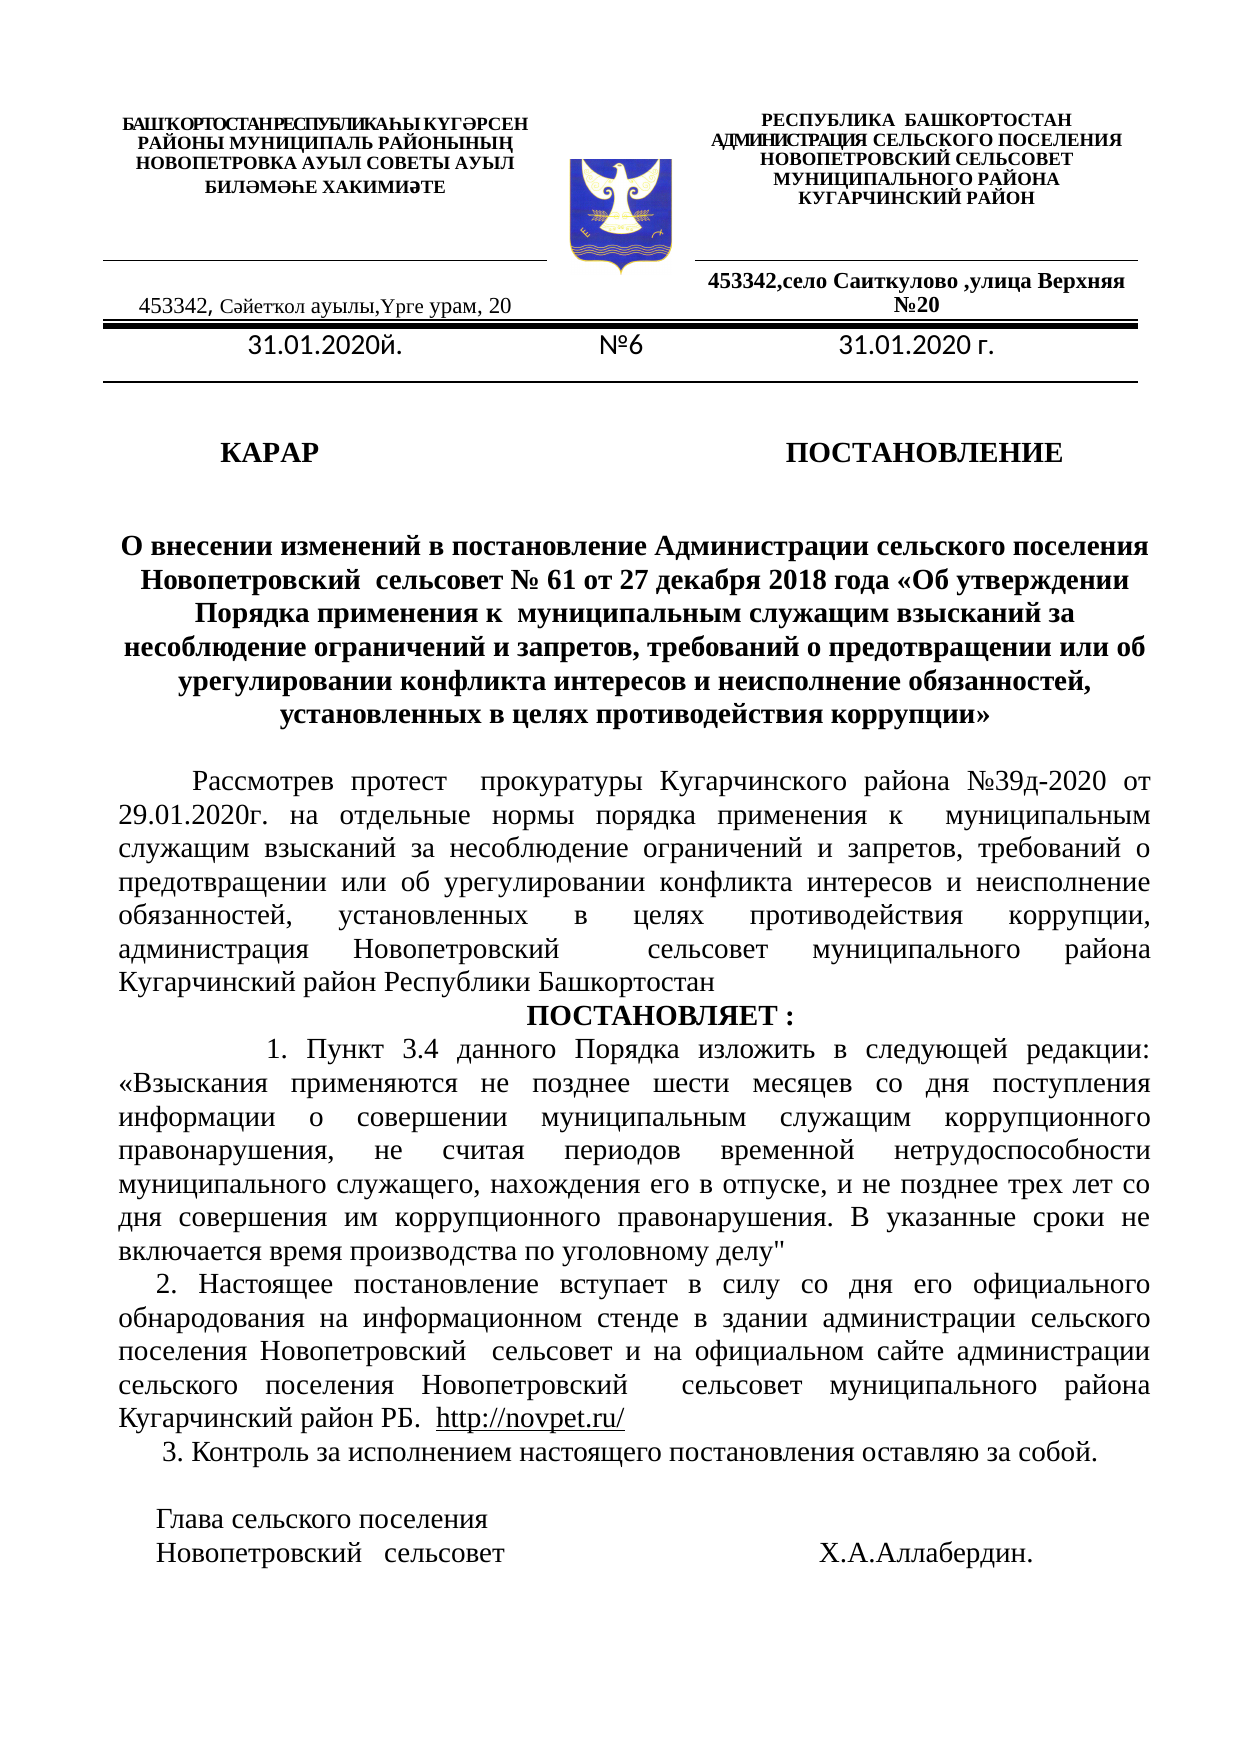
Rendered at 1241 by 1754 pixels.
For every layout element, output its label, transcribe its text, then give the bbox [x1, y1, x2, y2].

table_header БАШҠОРТОСТАН РЕСПУБЛИКАҺЫ КҮГӘРСЕН РАЙОНЫ МУНИЦИПАЛЬ РАЙОНЫНЫҢ НОВОПЕТРОВКА АУЫЛ СОВЕТЫ АУЫЛ БИЛӘМӘҺЕ ХАКИМИәТЕ [103, 92, 547, 260]
table_cell 31.01.2020 г. [695, 329, 1138, 381]
table_header [547, 92, 695, 319]
table_cell 31.01.2020й. [103, 329, 547, 381]
text КАРАР ПОСТАНОВЛЕНИЕ [118, 436, 1152, 469]
table_cell №6 [547, 329, 695, 381]
text 1. Пункт 3.4 данного Порядка изложить в следующей редакции: «Взыскания применяются не позднее шести месяцев со дня поступления информации о совершении муниципальным служащим коррупционного правонарушения, не считая периодов временной нетрудоспособности муниципального служащего, нахождения его в отпуске, и не позднее трех лет со дня совершения им коррупционного правонарушения. В указанные сроки не включается время производства по уголовному делу" [118, 1032, 1152, 1266]
text О внесении изменений в постановление Администрации сельского поселения Новопетровский сельсовет № 61 от 27 декабря 2018 года «Об утверждении Порядка применения к муниципальным служащим взысканий за несоблюдение ограничений и запретов, требований о предотвращении или об урегулировании конфликта интересов и неисполнение обязанностей, установленных в целях противодействия коррупции» [118, 528, 1152, 730]
table_header РЕСПУБЛИКА БАШКОРТОСТАН АДМИНИСТРАЦИЯ СЕЛЬСКОГО ПОСЕЛЕНИЯ НОВОПЕТРОВСКИЙ СЕЛЬСОВЕТ МУНИЦИПАЛЬНОГО РАЙОНА КУГАРЧИНСКИЙ РАЙОН [695, 92, 1138, 260]
table_cell [103, 261, 547, 319]
text Новопетровский сельсовет Х.А.Аллабердин. [118, 1535, 1152, 1568]
text Глава сельского поселения [118, 1501, 1152, 1535]
text 2. Настоящее постановление вступает в силу со дня его официального обнародования на информационном стенде в здании администрации сельского поселения Новопетровский сельсовет и на официальном сайте администрации сельского поселения Новопетровский сельсовет муниципального района Кугарчинский район РБ. http://novpet.ru/ [118, 1266, 1152, 1434]
table_cell 453342,село Саиткулово ,улица Верхняя №20 [695, 261, 1138, 319]
text ПОСТАНОВЛЯЕТ : [118, 998, 1152, 1032]
text Рассмотрев протест прокуратуры Кугарчинского района №39д-2020 от 29.01.2020г. на отдельные нормы порядка применения к муниципальным служащим взысканий за несоблюдение ограничений и запретов, требований о предотвращении или об урегулировании конфликта интересов и неисполнение обязанностей, установленных в целях противодействия коррупции, администрация Новопетровский сельсовет муниципального района Кугарчинский район Республики Башкортостан [118, 763, 1152, 998]
text 3. Контроль за исполнением настоящего постановления оставляю за собой. [118, 1434, 1152, 1468]
